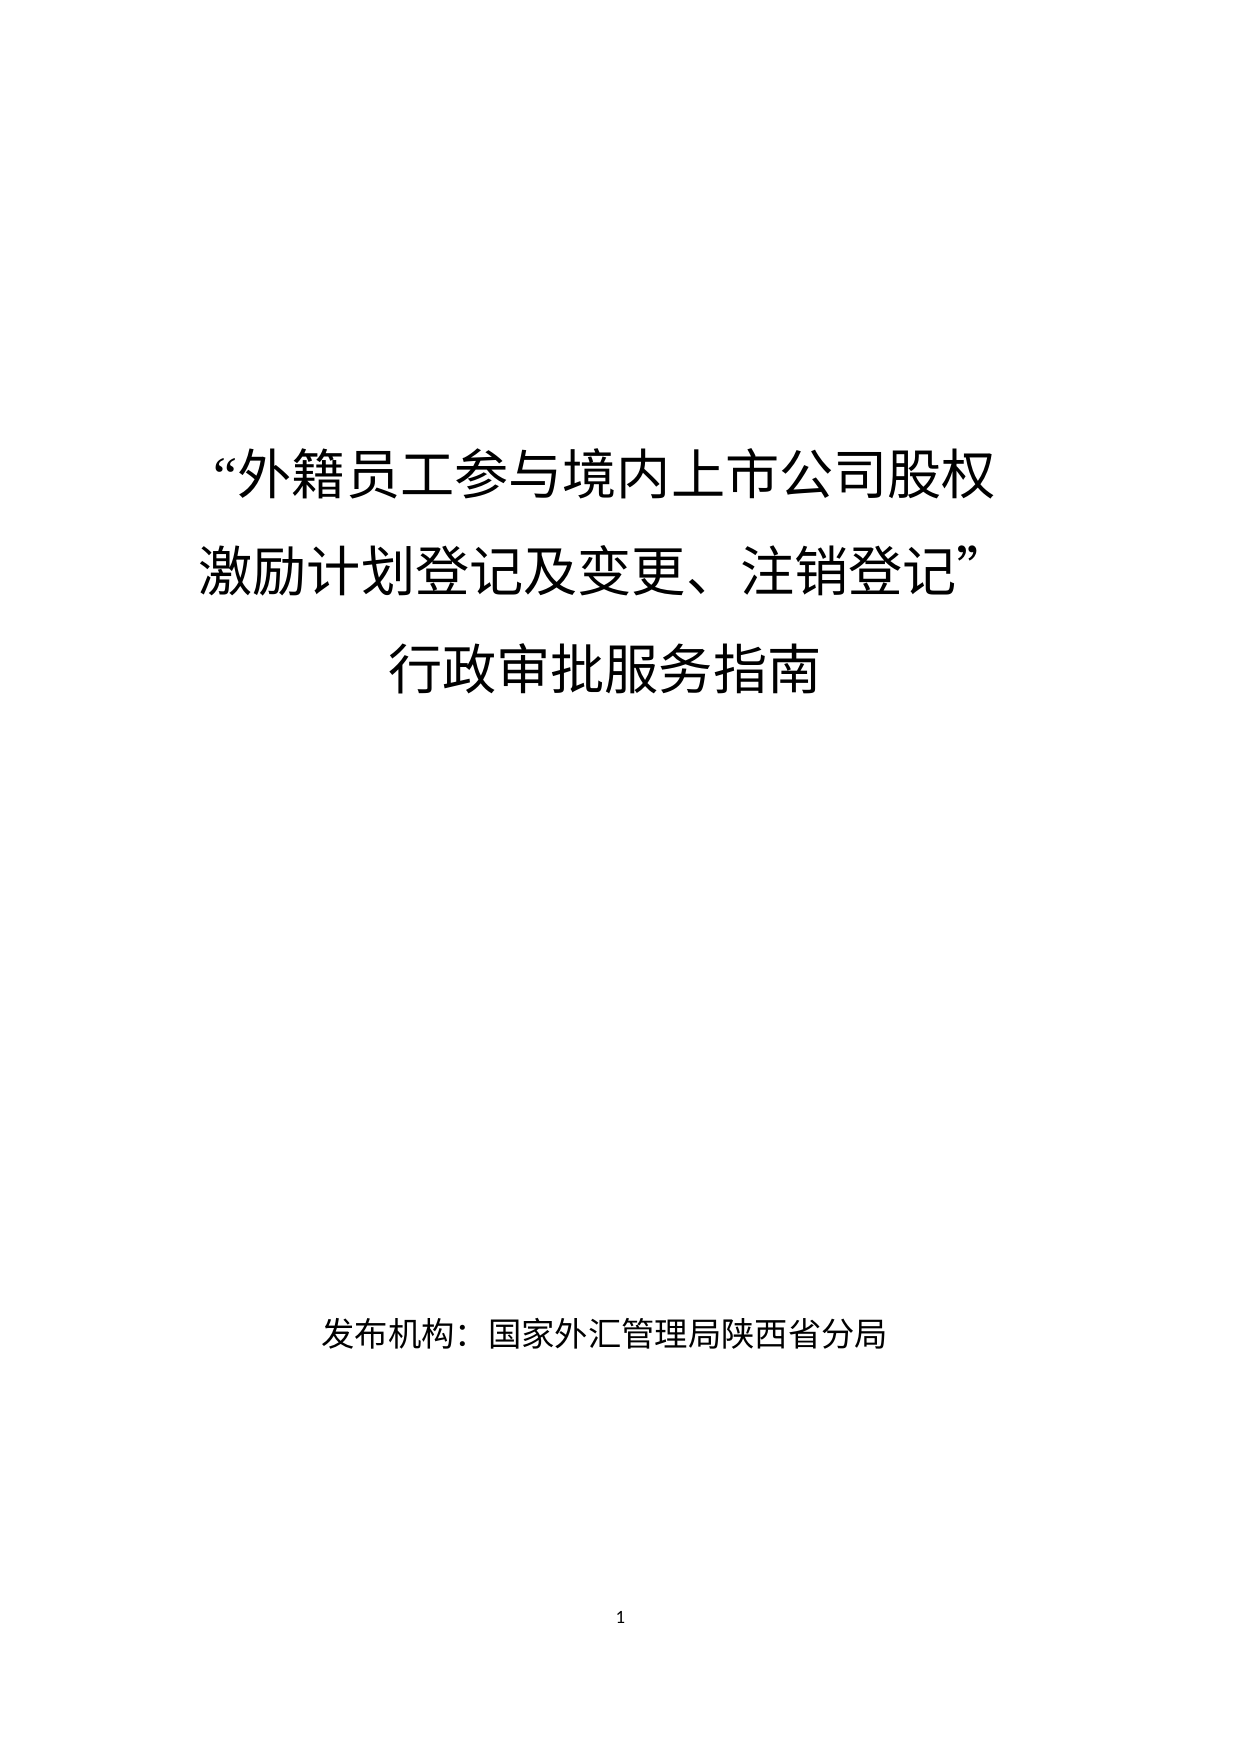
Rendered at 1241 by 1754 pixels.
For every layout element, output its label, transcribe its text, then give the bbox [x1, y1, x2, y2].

text 发布机构：国家外汇管理局陕西省分局 [187, 1299, 1021, 1364]
text 行政审批服务指南 [187, 617, 1021, 714]
text “外籍员工参与境内上市公司股权激励计划登记及变更、注销登记” [187, 422, 1021, 617]
